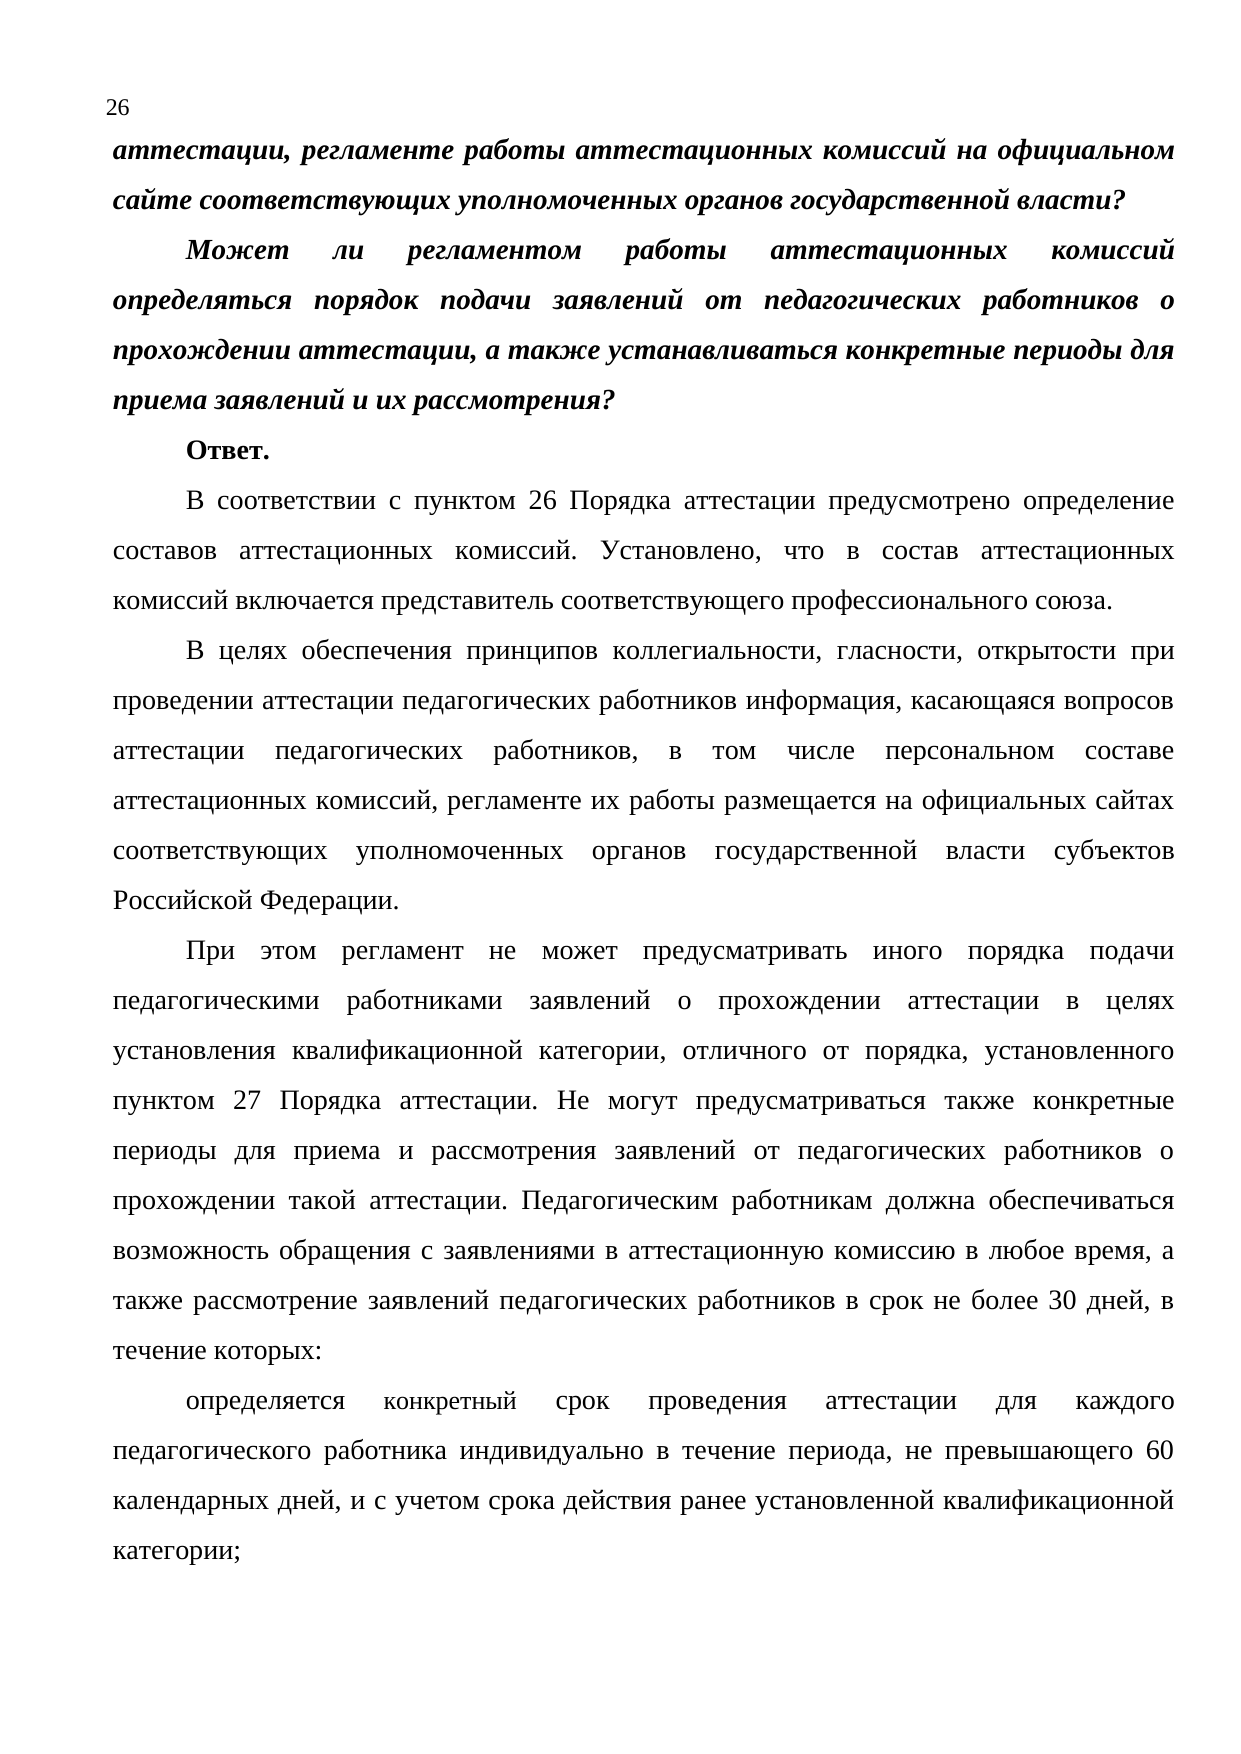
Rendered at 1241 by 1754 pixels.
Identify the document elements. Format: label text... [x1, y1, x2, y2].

text определяется конкретный срок проведения аттестации для каждого педагогического работника индивидуально в течение периода, не превышающего 60 календарных дней, и с учетом срока действия ранее установленной квалификационной категории; [113, 1369, 1176, 1569]
text Ответ. [113, 419, 1178, 469]
text Может ли регламентом работы аттестационных комиссий определяться порядок подачи заявлений от педагогических работников о прохождении аттестации, а также устанавливаться конкретные периоды для приема заявлений и их рассмотрения? [113, 219, 1176, 419]
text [113, 119, 1176, 219]
text При этом регламент не может предусматривать иного порядка подачи педагогическими работниками заявлений о прохождении аттестации в целях установления квалификационной категории, отличного от порядка, установленного пунктом 27 Порядка аттестации. Не могут предусматриваться также конкретные периоды для приема и рассмотрения заявлений от педагогических работников о прохождении такой аттестации. Педагогическим работникам должна обеспечиваться возможность обращения с заявлениями в аттестационную комиссию в любое время, а также рассмотрение заявлений педагогических работников в срок не более 30 дней, в течение которых: [113, 919, 1176, 1369]
text В соответствии с пунктом 26 Порядка аттестации предусмотрено определение составов аттестационных комиссий. Установлено, что в состав аттестационных комиссий включается представитель соответствующего профессионального союза. [113, 469, 1176, 619]
text В целях обеспечения принципов коллегиальности, гласности, открытости при проведении аттестации педагогических работников информация, касающаяся вопросов аттестации педагогических работников, в том числе персональном составе аттестационных комиссий, регламенте их работы размещается на официальных сайтах соответствующих уполномоченных органов государственной власти субъектов Российской Федерации. [113, 619, 1176, 919]
